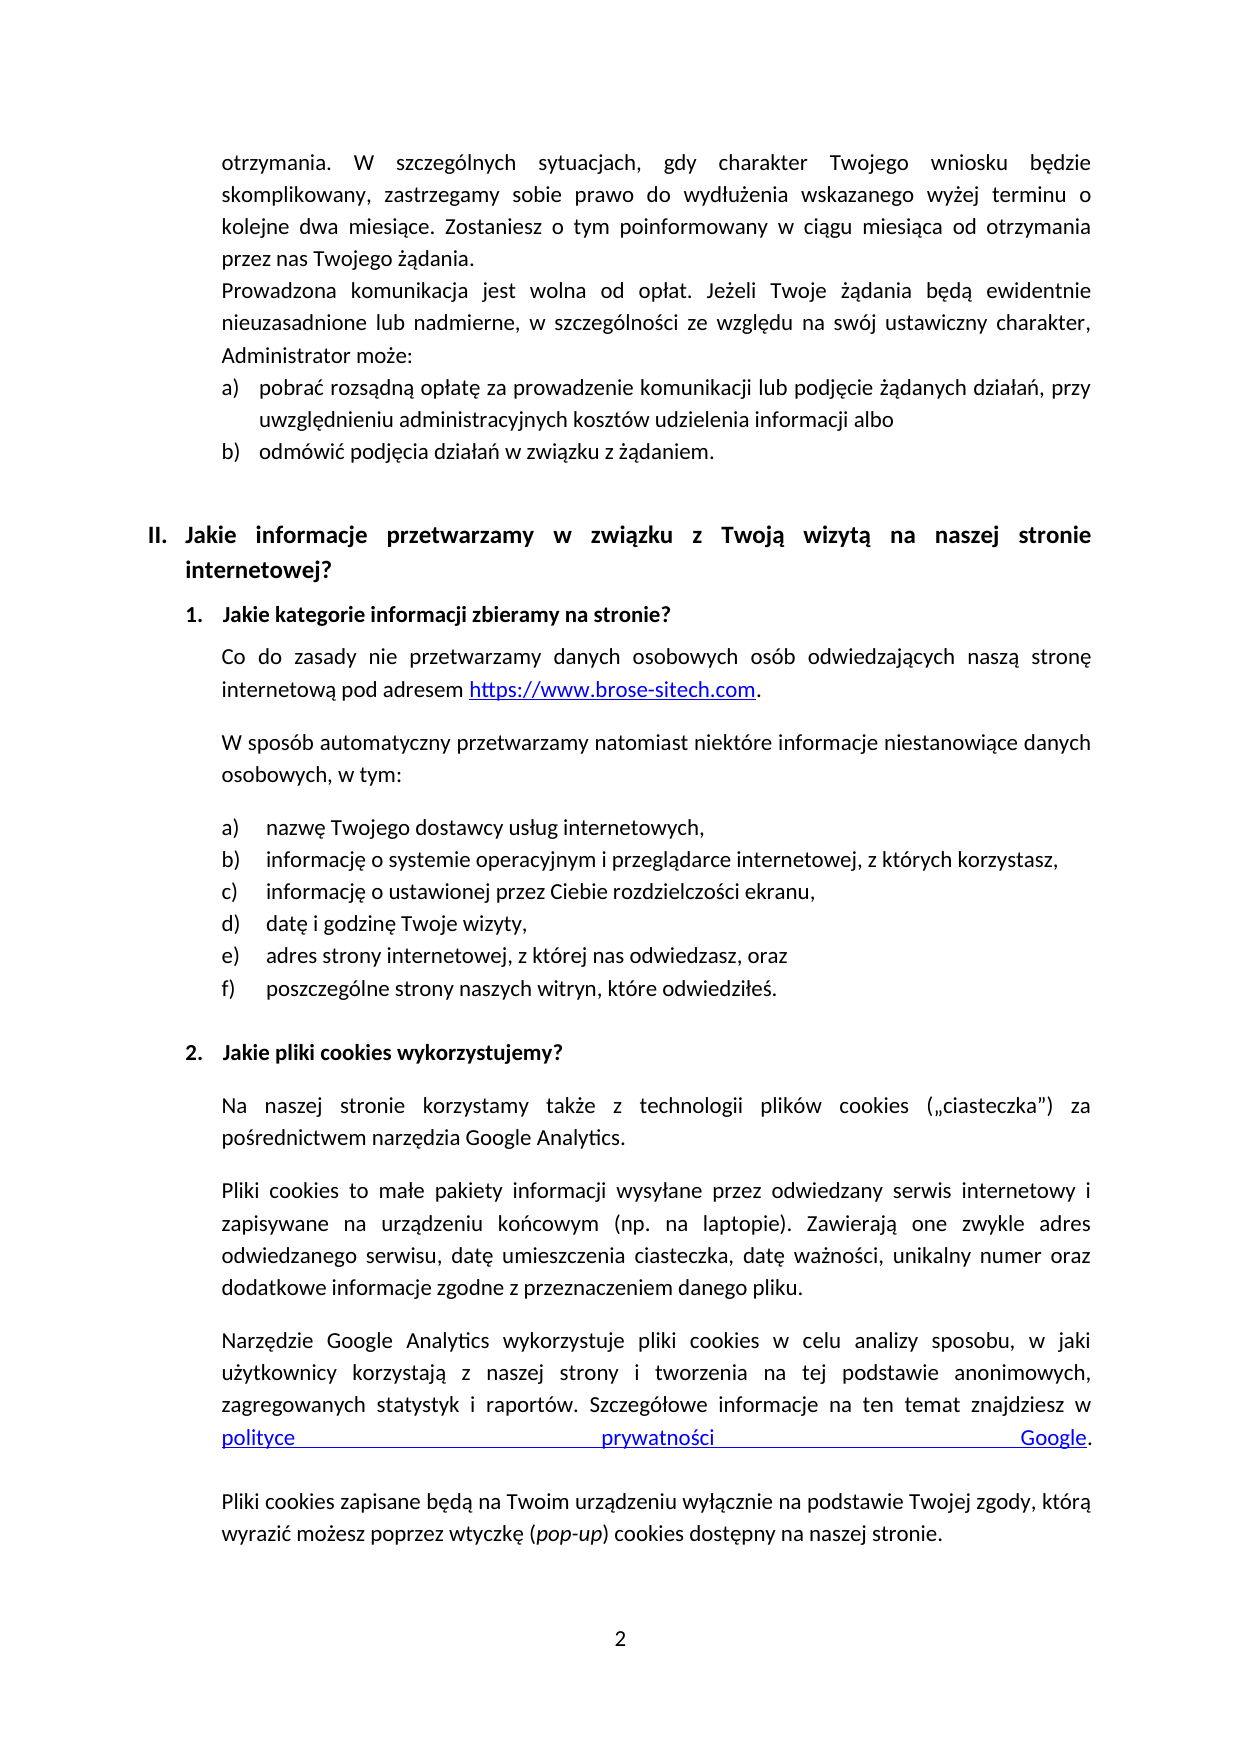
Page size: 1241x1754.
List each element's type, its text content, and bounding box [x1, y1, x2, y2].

list informację o ustawionej przez Ciebie rozdzielczości ekranu, [221, 877, 1093, 905]
list Prowadzona komunikacja jest wolna od opłat. Jeżeli Twoje żądania będą ewidentnie nieuzasadnione lub nadmierne, w szczególności ze względu na swój ustawiczny charakter, Administrator może: [221, 276, 1093, 369]
text Co do zasady nie przetwarzamy danych osobowych osób odwiedzających naszą stronę internetową pod adresem https://www.brose-sitech.com. [221, 642, 1093, 703]
text Pliki cookies to małe pakiety informacji wysyłane przez odwiedzany serwis internetowy i zapisywane na urządzeniu końcowym (np. na laptopie). Zawierają one zwykle adres odwiedzanego serwisu, datę umieszczenia ciasteczka, datę ważności, unikalny numer oraz dodatkowe informacje zgodne z przeznaczeniem danego pliku. [221, 1176, 1093, 1301]
list odmówić podjęcia działań w związku z żądaniem. [221, 437, 1093, 465]
list Jakie kategorie informacji zbieramy na stronie? [185, 600, 1093, 628]
text Pliki cookies zapisane będą na Twoim urządzeniu wyłącznie na podstawie Twojej zgody, którą wyrazić możesz poprzez wtyczkę (pop-up) cookies dostępny na naszej stronie. [221, 1487, 1093, 1547]
list Jakie pliki cookies wykorzystujemy? [185, 1038, 1093, 1066]
list poszczególne strony naszych witryn, które odwiedziłeś. [221, 974, 1093, 1002]
subtitle II. Jakie informacje przetwarzamy w związku z Twoją wizytą na naszej stronie internetowej? [148, 519, 1093, 585]
list adres strony internetowej, z której nas odwiedzasz, oraz [221, 942, 1093, 970]
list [221, 148, 1093, 272]
text W sposób automatyczny przetwarzamy natomiast niektóre informacje niestanowiące danych osobowych, w tym: [221, 728, 1093, 788]
text Na naszej stronie korzystamy także z technologii plików cookies („ciasteczka”) za pośrednictwem narzędzia Google Analytics. [221, 1091, 1093, 1151]
list datę i godzinę Twoje wizyty, [221, 909, 1093, 937]
list nazwę Twojego dostawcy usług internetowych, [221, 813, 1093, 841]
list informację o systemie operacyjnym i przeglądarce internetowej, z których korzystasz, [221, 845, 1093, 873]
text Narzędzie Google Analytics wykorzystuje pliki cookies w celu analizy sposobu, w jaki użytkownicy korzystają z naszej strony i tworzenia na tej podstawie anonimowych, zagregowanych statystyk i raportów. Szczegółowe informacje na ten temat znajdziesz w polityce prywatności Google. [221, 1326, 1093, 1483]
list pobrać rozsądną opłatę za prowadzenie komunikacji lub podjęcie żądanych działań, przy uwzględnieniu administracyjnych kosztów udzielenia informacji albo [221, 373, 1093, 433]
